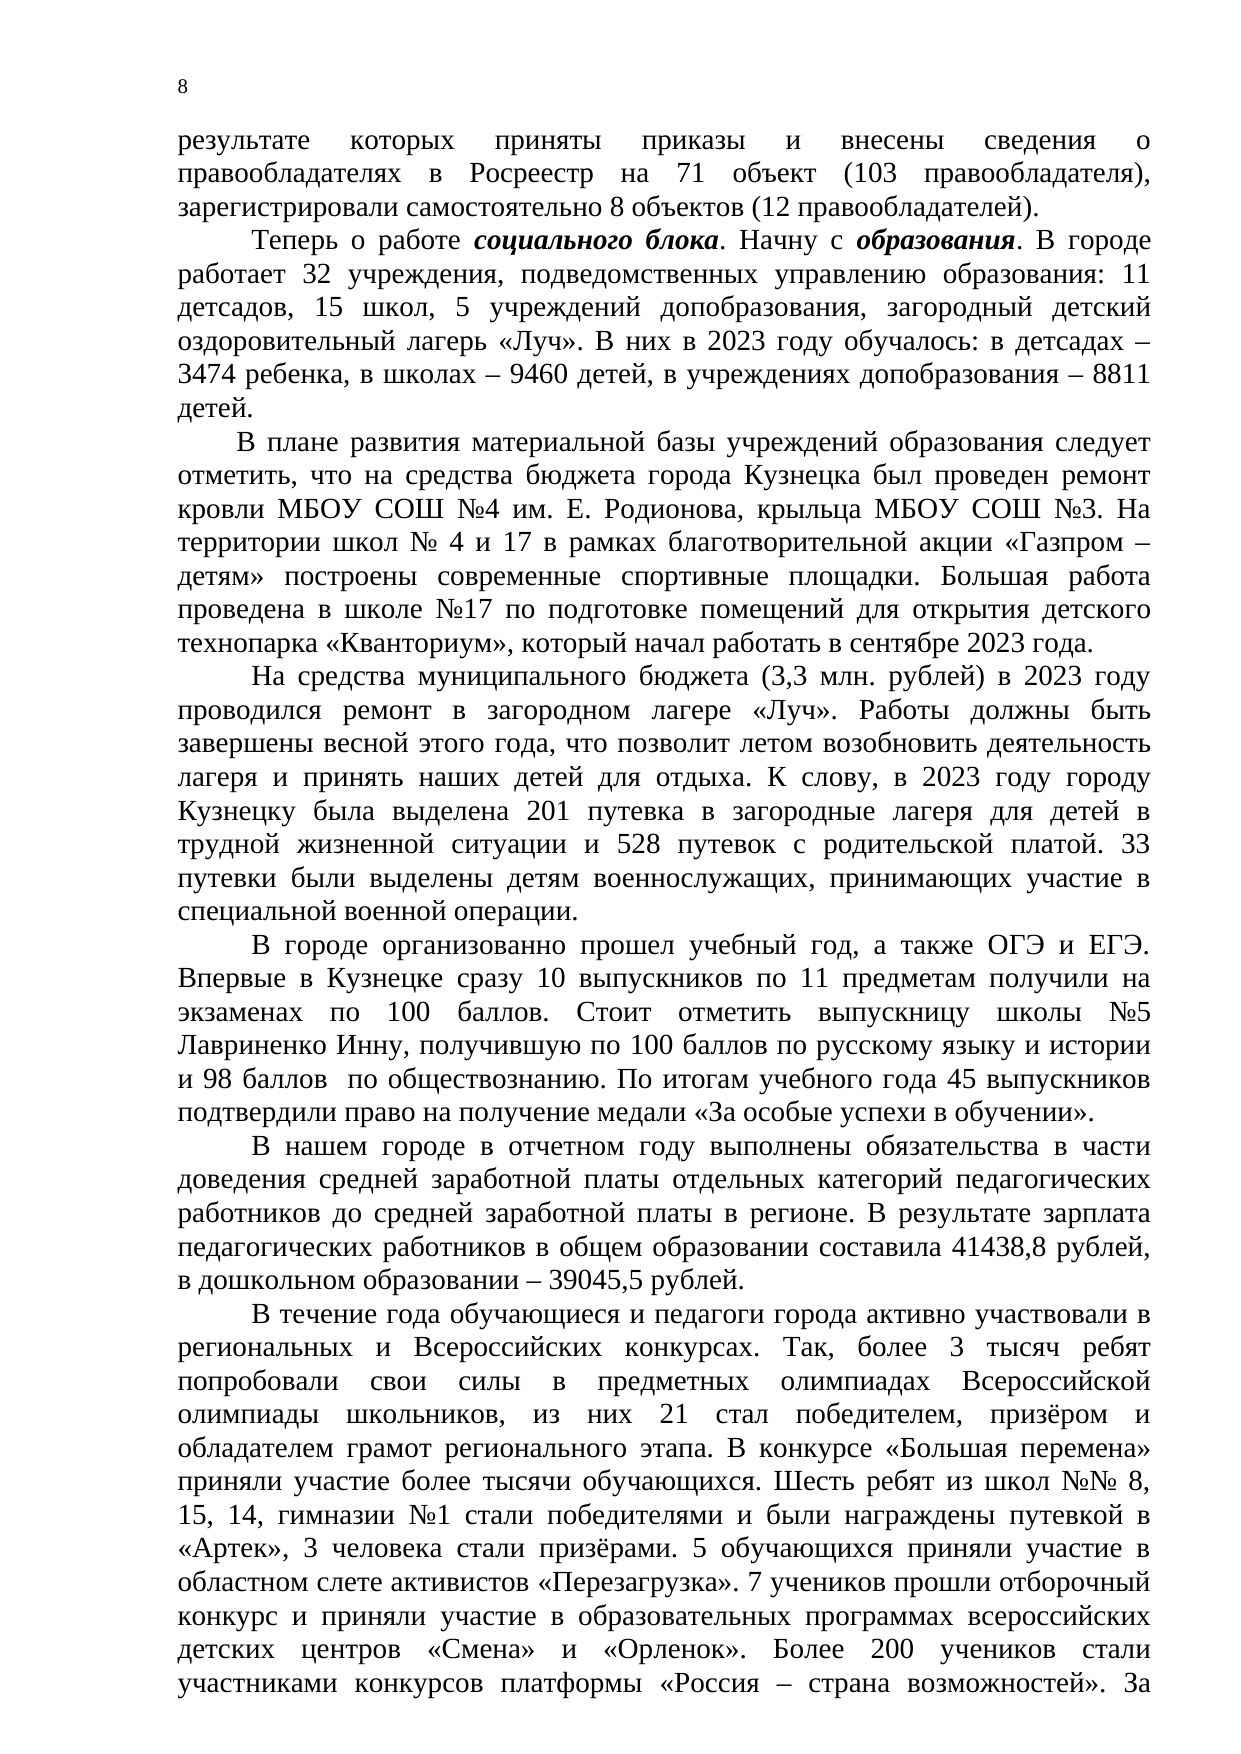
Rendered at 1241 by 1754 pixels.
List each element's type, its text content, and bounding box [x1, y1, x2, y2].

text Теперь о работе социального блока. Начну с образования. В городе работает 32 учреждения, подведомственных управлению образования: 11 детсадов, 15 школ, 5 учреждений допобразования, загородный детский оздоровительный лагерь «Луч». В них в 2023 году обучалось: в детсадах – 3474 ребенка, в школах – 9460 детей, в учреждениях допобразования – 8811 детей. [177, 222, 1152, 424]
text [177, 122, 1152, 222]
text В плане развития материальной базы учреждений образования следует отметить, что на средства бюджета города Кузнецка был проведен ремонт кровли МБОУ СОШ №4 им. Е. Родионова, крыльца МБОУ СОШ №3. На территории школ № 4 и 17 в рамках благотворительной акции «Газпром – детям» построены современные спортивные площадки. Большая работа проведена в школе №17 по подготовке помещений для открытия детского технопарка «Кванториум», который начал работать в сентябре 2023 года. [177, 424, 1152, 658]
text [177, 1296, 1152, 1698]
text На средства муниципального бюджета (3,3 млн. рублей) в 2023 году проводился ремонт в загородном лагере «Луч». Работы должны быть завершены весной этого года, что позволит летом возобновить деятельность лагеря и принять наших детей для отдыха. К слову, в 2023 году городу Кузнецку была выделена 201 путевка в загородные лагеря для детей в трудной жизненной ситуации и 528 путевок с родительской платой. 33 путевки были выделены детям военнослужащих, принимающих участие в специальной военной операции. [177, 658, 1152, 927]
text В городе организованно прошел учебный год, а также ОГЭ и ЕГЭ. Впервые в Кузнецке сразу 10 выпускников по 11 предметам получили на экзаменах по 100 баллов. Стоит отметить выпускницу школы №5 Лавриненко Инну, получившую по 100 баллов по русскому языку и истории и 98 баллов по обществознанию. По итогам учебного года 45 выпускников подтвердили право на получение медали «За особые успехи в обучении». [177, 927, 1152, 1128]
text В нашем городе в отчетном году выполнены обязательства в части доведения средней заработной платы отдельных категорий педагогических работников до средней заработной платы в регионе. В результате зарплата педагогических работников в общем образовании составила 41438,8 рублей, в дошкольном образовании – 39045,5 рублей. [177, 1128, 1152, 1296]
